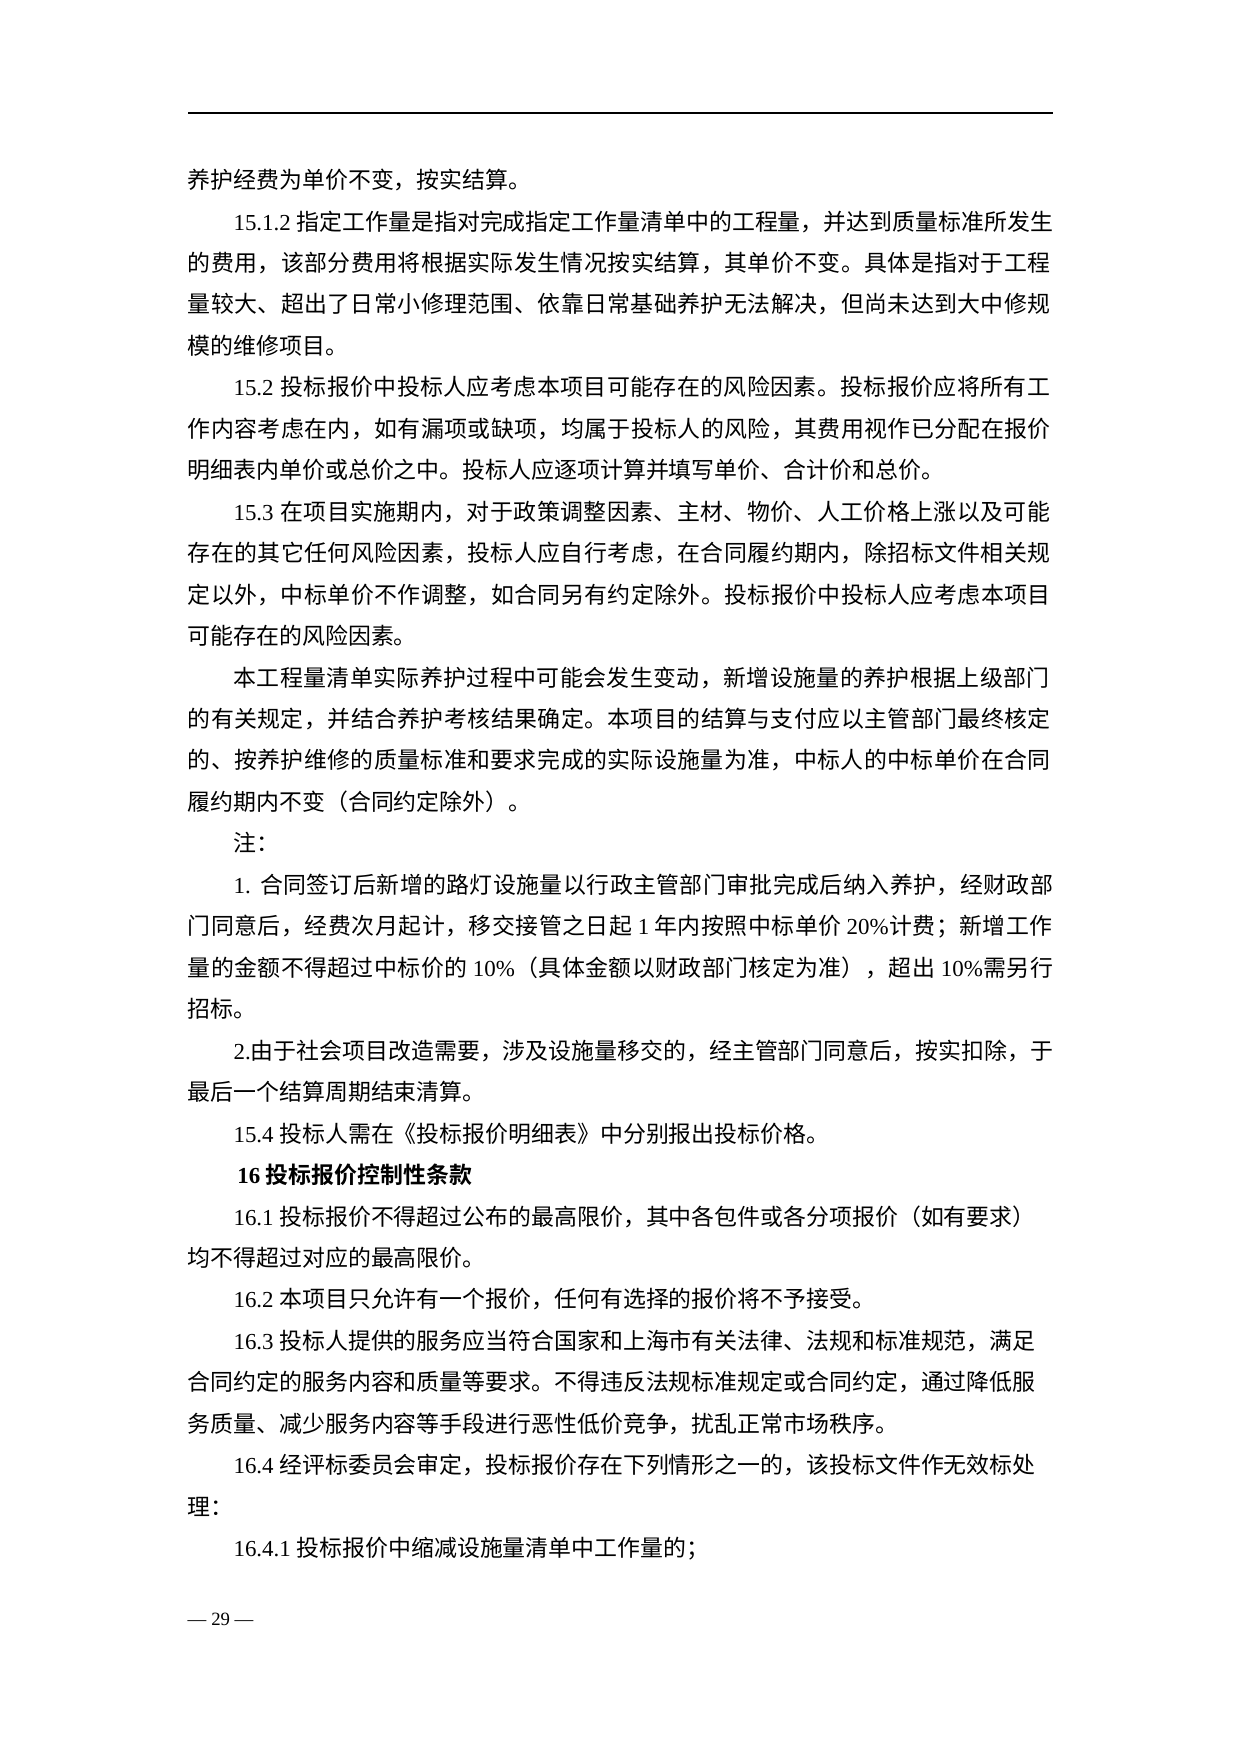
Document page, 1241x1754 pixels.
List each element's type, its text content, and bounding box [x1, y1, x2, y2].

text 本工程量清单实际养护过程中可能会发生变动，新增设施量的养护根据上级部门的有关规定，并结合养护考核结果确定。本项目的结算与支付应以主管部门最终核定的、按养护维修的质量标准和要求完成的实际设施量为准，中标人的中标单价在合同履约期内不变（合同约定除外）。 [187, 659, 1053, 817]
text 2.由于社会项目改造需要，涉及设施量移交的，经主管部门同意后，按实扣除，于最后一个结算周期结束清算。 [187, 1033, 1053, 1107]
text 16.4.1 投标报价中缩减设施量清单中工作量的； [187, 1530, 1053, 1563]
text 1. 合同签订后新增的路灯设施量以行政主管部门审批完成后纳入养护，经财政部门同意后，经费次月起计，移交接管之日起1年内按照中标单价20%计费；新增工作量的金额不得超过中标价的10%（具体金额以财政部门核定为准），超出10%需另行招标。 [187, 867, 1053, 1024]
text 16 投标报价控制性条款 [187, 1157, 1053, 1190]
text 15.4 投标人需在《投标报价明细表》中分别报出投标价格。 [187, 1116, 1053, 1149]
text 16.2 本项目只允许有一个报价，任何有选择的报价将不予接受。 [187, 1281, 1053, 1314]
text 注： [187, 825, 1053, 858]
text 15.3 在项目实施期内，对于政策调整因素、主材、物价、人工价格上涨以及可能存在的其它任何风险因素，投标人应自行考虑，在合同履约期内，除招标文件相关规定以外，中标单价不作调整，如合同另有约定除外。投标报价中投标人应考虑本项目可能存在的风险因素。 [187, 494, 1053, 651]
text 16.1 投标报价不得超过公布的最高限价，其中各包件或各分项报价（如有要求）均不得超过对应的最高限价。 [187, 1198, 1053, 1273]
text 16.4 经评标委员会审定，投标报价存在下列情形之一的，该投标文件作无效标处理： [187, 1447, 1053, 1522]
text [187, 162, 1053, 195]
text 15.2 投标报价中投标人应考虑本项目可能存在的风险因素。投标报价应将所有工作内容考虑在内，如有漏项或缺项，均属于投标人的风险，其费用视作已分配在报价明细表内单价或总价之中。投标人应逐项计算并填写单价、合计价和总价。 [187, 369, 1053, 485]
text 15.1.2 指定工作量是指对完成指定工作量清单中的工程量，并达到质量标准所发生的费用，该部分费用将根据实际发生情况按实结算，其单价不变。具体是指对于工程量较大、超出了日常小修理范围、依靠日常基础养护无法解决，但尚未达到大中修规模的维修项目。 [187, 203, 1053, 361]
text 16.3 投标人提供的服务应当符合国家和上海市有关法律、法规和标准规范，满足合同约定的服务内容和质量等要求。不得违反法规标准规定或合同约定，通过降低服务质量、减少服务内容等手段进行恶性低价竞争，扰乱正常市场秩序。 [187, 1323, 1053, 1439]
